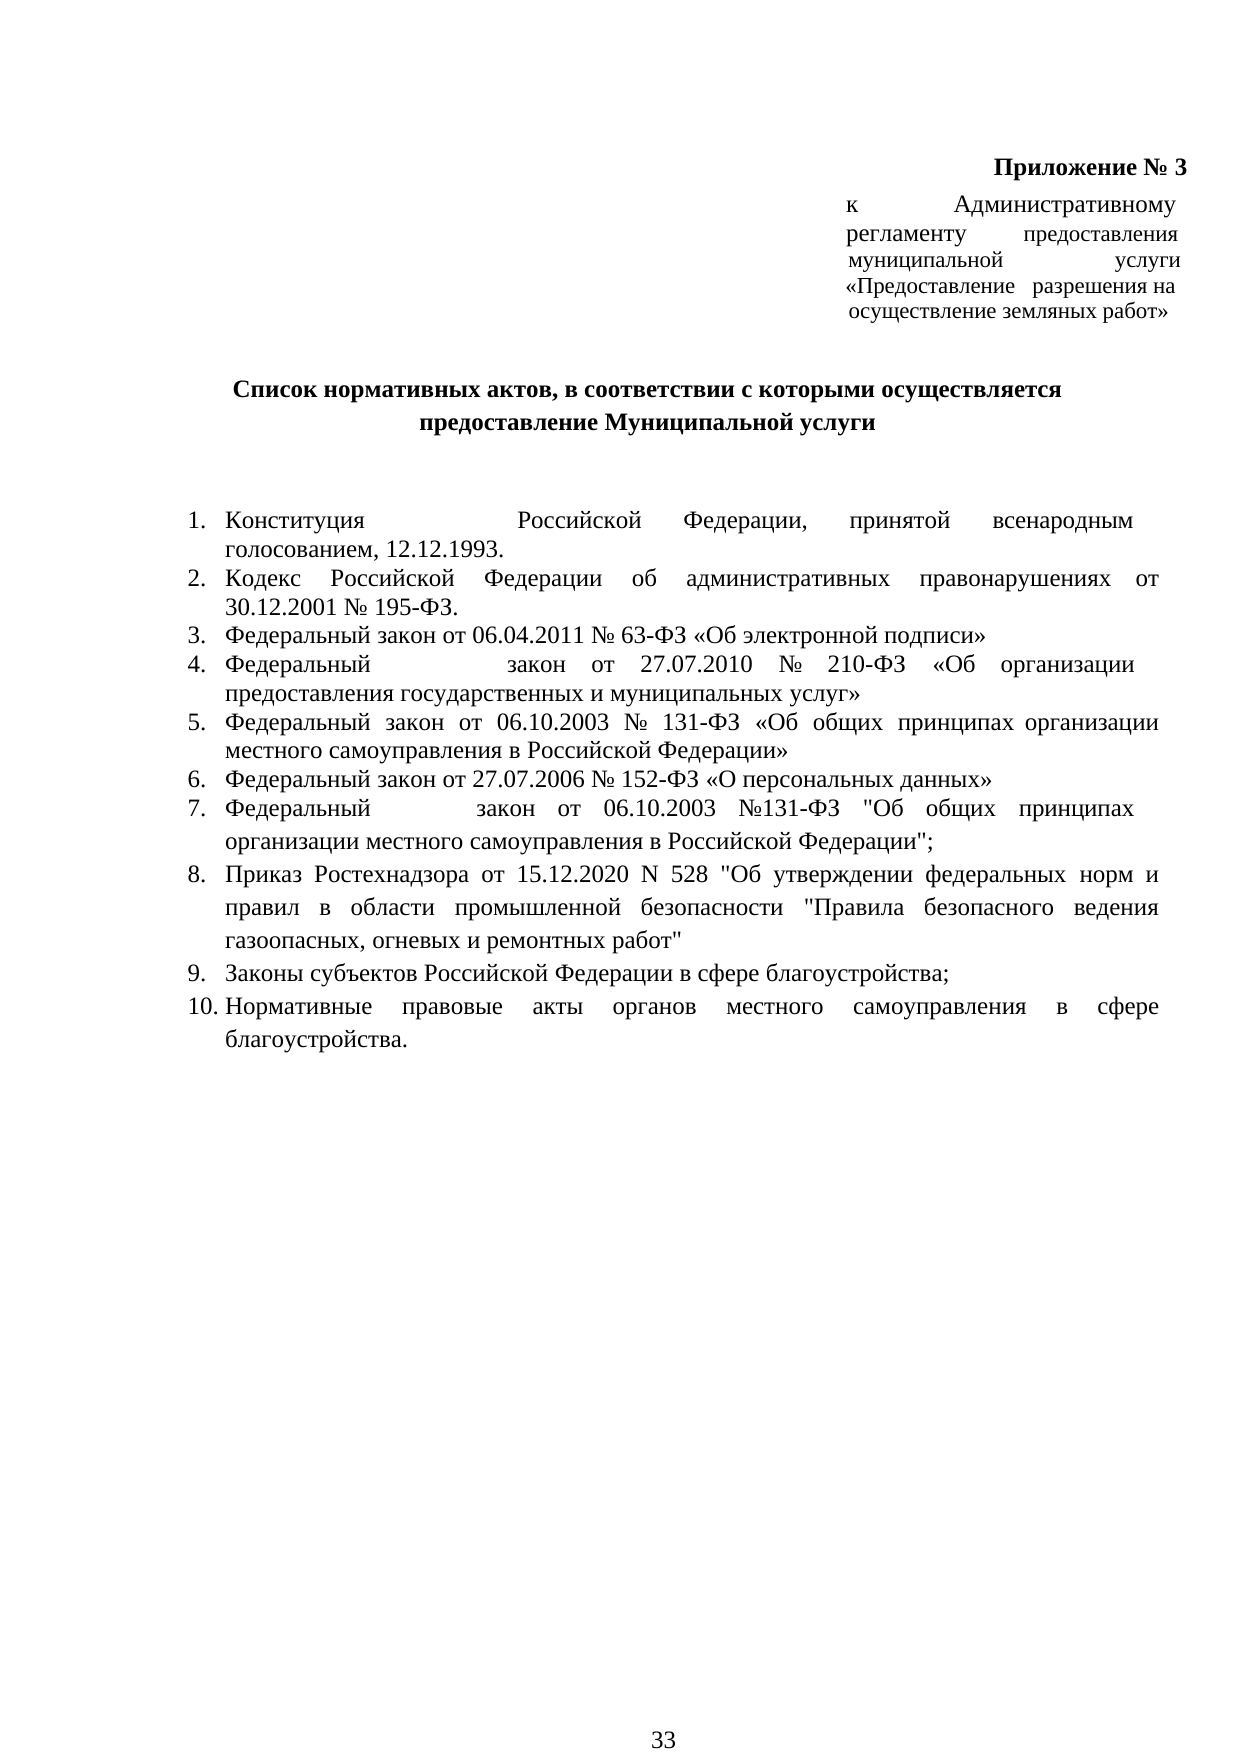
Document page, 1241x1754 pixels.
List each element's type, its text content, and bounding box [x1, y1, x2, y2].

text осуществление земляных работ» [591, 298, 1187, 324]
text «Предоставление разрешения на [606, 272, 1187, 298]
list Федеральный закон от 06.04.2011 № 63-ФЗ «Об электронной подписи» [187, 621, 1181, 649]
list Кодекс Российской Федерации об административных правонарушениях от 30.12.2001 № 195-ФЗ. [187, 563, 1159, 621]
list Федеральный закон от 27.07.2006 № 152-ФЗ «О персональных данных» [187, 764, 1181, 793]
text регламенту предоставления муниципальной услуги [606, 218, 1187, 272]
list Нормативные правовые акты органов местного самоуправления в сфере благоустройства. [187, 991, 1159, 1052]
list Федеральный закон от 06.10.2003 № 131-ФЗ «Об общих принципах организации местного самоуправления в Российской Федерации» [187, 707, 1159, 764]
list Приказ Ростехнадзора от 15.12.2020 N 528 "Об утверждении федеральных норм и правил в области промышленной безопасности "Правила безопасного ведения газоопасных, огневых и ремонтных работ" [187, 859, 1159, 954]
list Законы субъектов Российской Федерации в сфере благоустройства; [187, 958, 1181, 987]
text к Административному [812, 190, 1187, 218]
text Приложение № 3 [532, 127, 1187, 181]
list Конституция Российской Федерации, принятой всенародным голосованием, 12.12.1993. [187, 506, 1159, 563]
list Федеральный закон от 27.07.2010 № 210-ФЗ «Об организации предоставления государственных и муниципальных услуг» [187, 649, 1160, 707]
list Федеральный закон от 06.10.2003 №131-ФЗ "Об общих принципах организации местного самоуправления в Российской Федерации"; [187, 793, 1159, 855]
subtitle Список нормативных актов, в соответствии с которыми осуществляется предоставление Муниципальной услуги [232, 374, 1088, 436]
